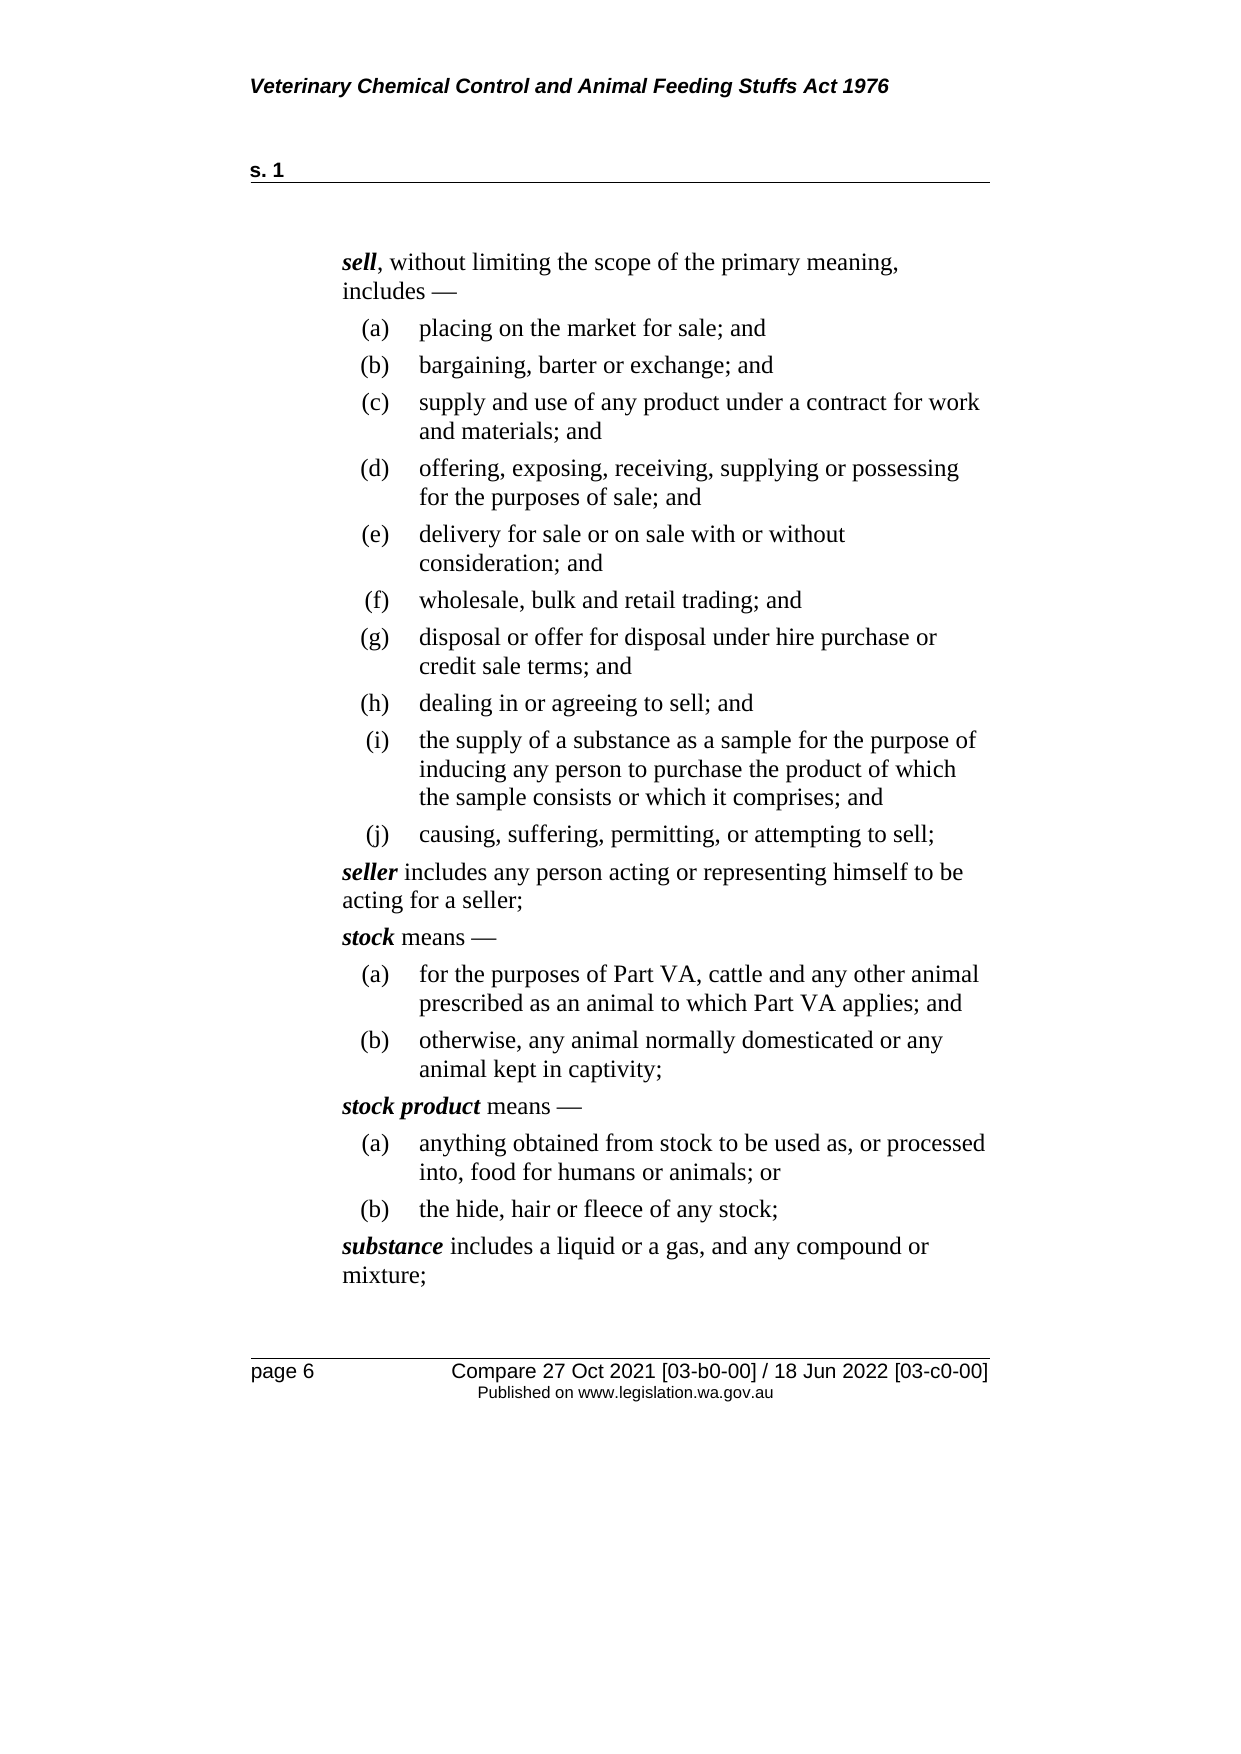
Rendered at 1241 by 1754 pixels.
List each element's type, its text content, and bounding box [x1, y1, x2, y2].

text stock means — [251, 922, 990, 951]
text (f) wholesale, bulk and retail trading; and [251, 585, 990, 614]
text (b) bargaining, barter or exchange; and [251, 350, 990, 379]
text (a) anything obtained from stock to be used as, or processed into, food for humans or animals; or [251, 1128, 990, 1186]
text (i) the supply of a substance as a sample for the purpose of inducing any person to purchase the product of which the sample consists or which it comprises; and [251, 725, 990, 811]
text substance includes a liquid or a gas, and any compound or mixture; [251, 1231, 990, 1289]
text (e) delivery for sale or on sale with or without consideration; and [251, 519, 990, 577]
text (d) offering, exposing, receiving, supplying or possessing for the purposes of sale; and [251, 453, 990, 511]
text (j) causing, suffering, permitting, or attempting to sell; [251, 819, 990, 848]
text (a) placing on the market for sale; and [251, 313, 990, 342]
text seller includes any person acting or representing himself to be acting for a seller; [251, 857, 990, 914]
text (c) supply and use of any product under a contract for work and materials; and [251, 387, 990, 445]
text (b) otherwise, any animal normally domesticated or any animal kept in captivity; [251, 1025, 990, 1083]
text sell, without limiting the scope of the primary meaning, includes — [251, 247, 990, 305]
text stock product means — [251, 1091, 990, 1120]
text (a) for the purposes of Part VA, cattle and any other animal prescribed as an animal to which Part VA applies; and [251, 959, 990, 1017]
text (h) dealing in or agreeing to sell; and [251, 688, 990, 717]
text (b) the hide, hair or fleece of any stock; [251, 1194, 990, 1223]
text (g) disposal or offer for disposal under hire purchase or credit sale terms; and [251, 622, 990, 679]
